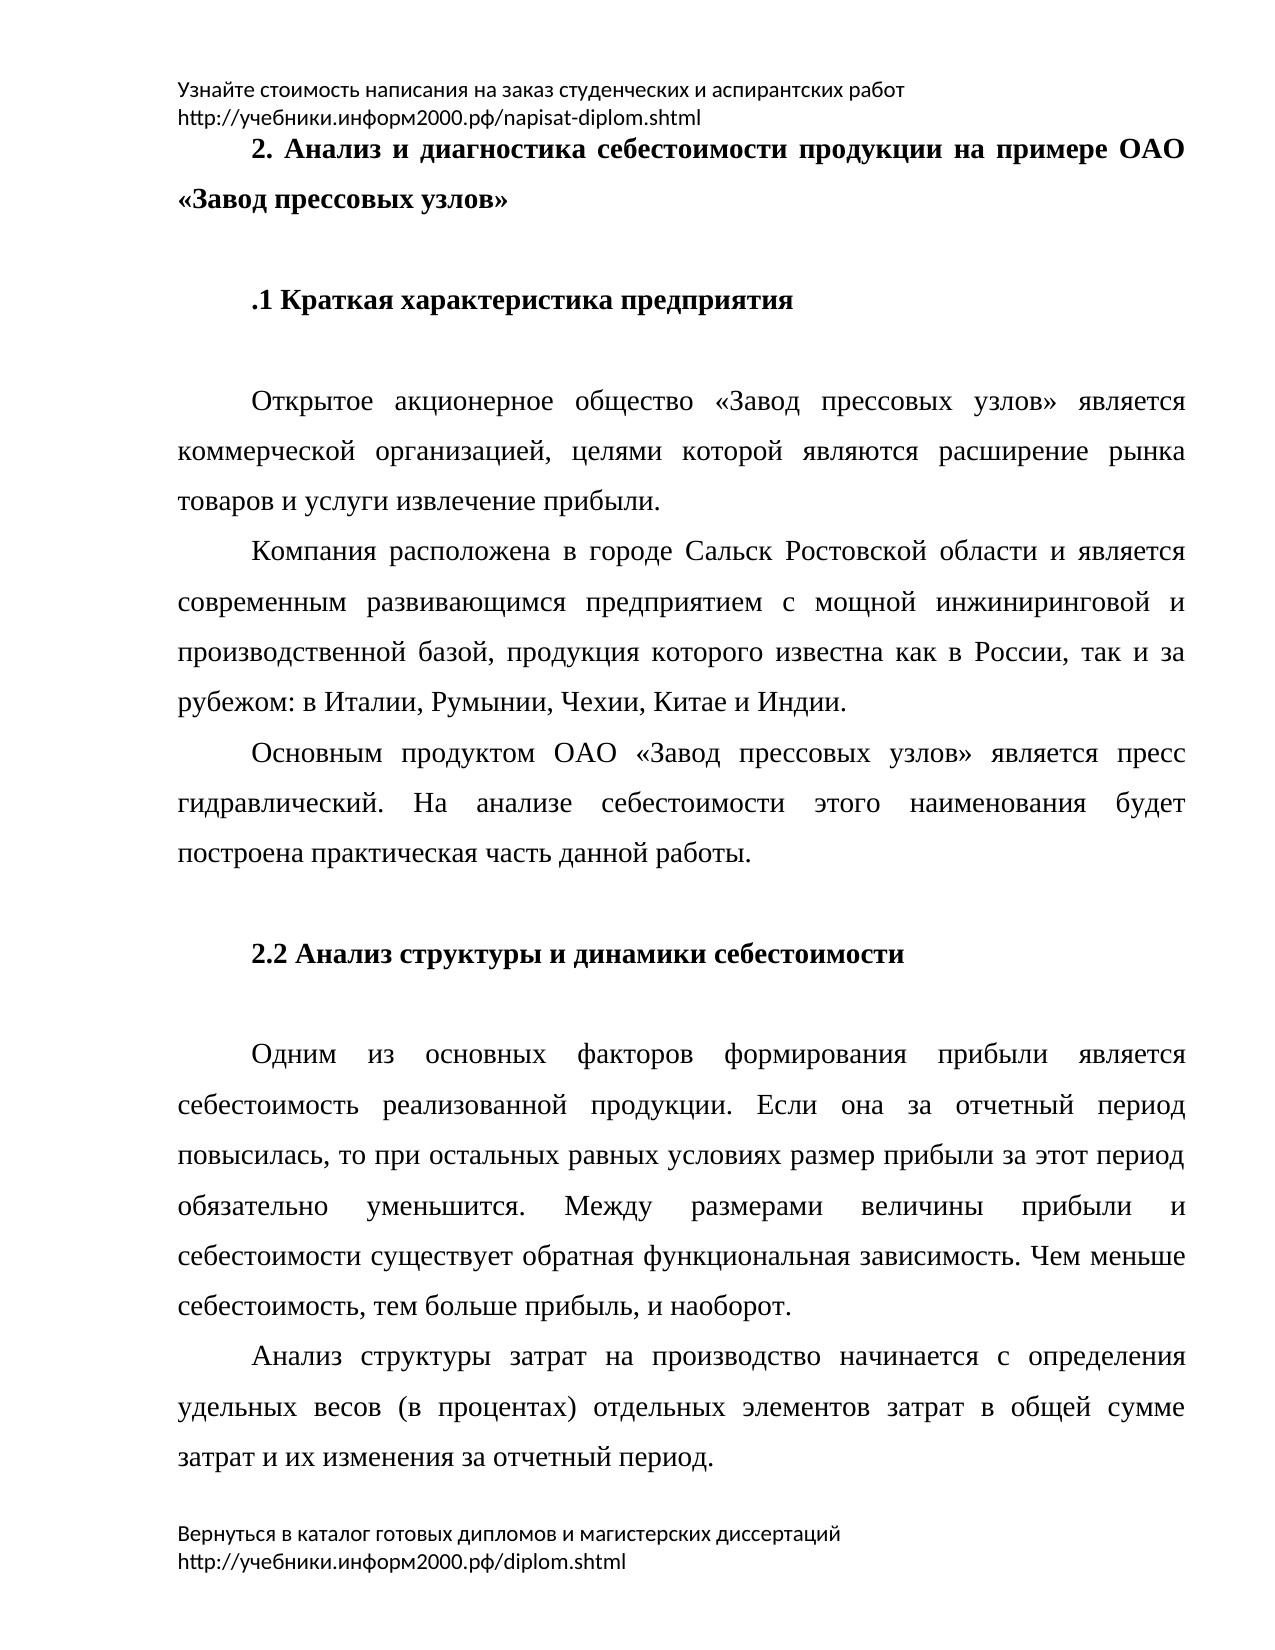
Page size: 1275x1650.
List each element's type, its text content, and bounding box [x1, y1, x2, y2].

text 2.2 Анализ структуры и динамики себестоимости [177, 936, 1186, 969]
text 2. Анализ и диагностика себестоимости продукции на примере ОАО «Завод прессовых узлов» [177, 131, 1186, 215]
text Компания расположена в городе Сальск Ростовской области и является современным развивающимся предприятием с мощной инжиниринговой и производственной базой, продукция которого известна как в России, так и за рубежом: в Италии, Румынии, Чехии, Китае и Индии. [177, 533, 1186, 718]
text Анализ структуры затрат на производство начинается с определения удельных весов (в процентах) отдельных элементов затрат в общей сумме затрат и их изменения за отчетный период. [177, 1338, 1186, 1473]
text Одним из основных факторов формирования прибыли является себестоимость реализованной продукции. Если она за отчетный период повысилась, то при остальных равных условиях размер прибыли за этот период обязательно уменьшится. Между размерами величины прибыли и себестоимости существует обратная функциональная зависимость. Чем меньше себестоимость, тем больше прибыль, и наоборот. [177, 1037, 1186, 1322]
text Открытое акционерное общество «Завод прессовых узлов» является коммерческой организацией, целями которой являются расширение рынка товаров и услуги извлечение прибыли. [177, 383, 1186, 517]
text .1 Краткая характеристика предприятия [177, 282, 1186, 316]
text Основным продуктом ОАО «Завод прессовых узлов» является пресс гидравлический. На анализе себестоимости этого наименования будет построена практическая часть данной работы. [177, 735, 1186, 869]
